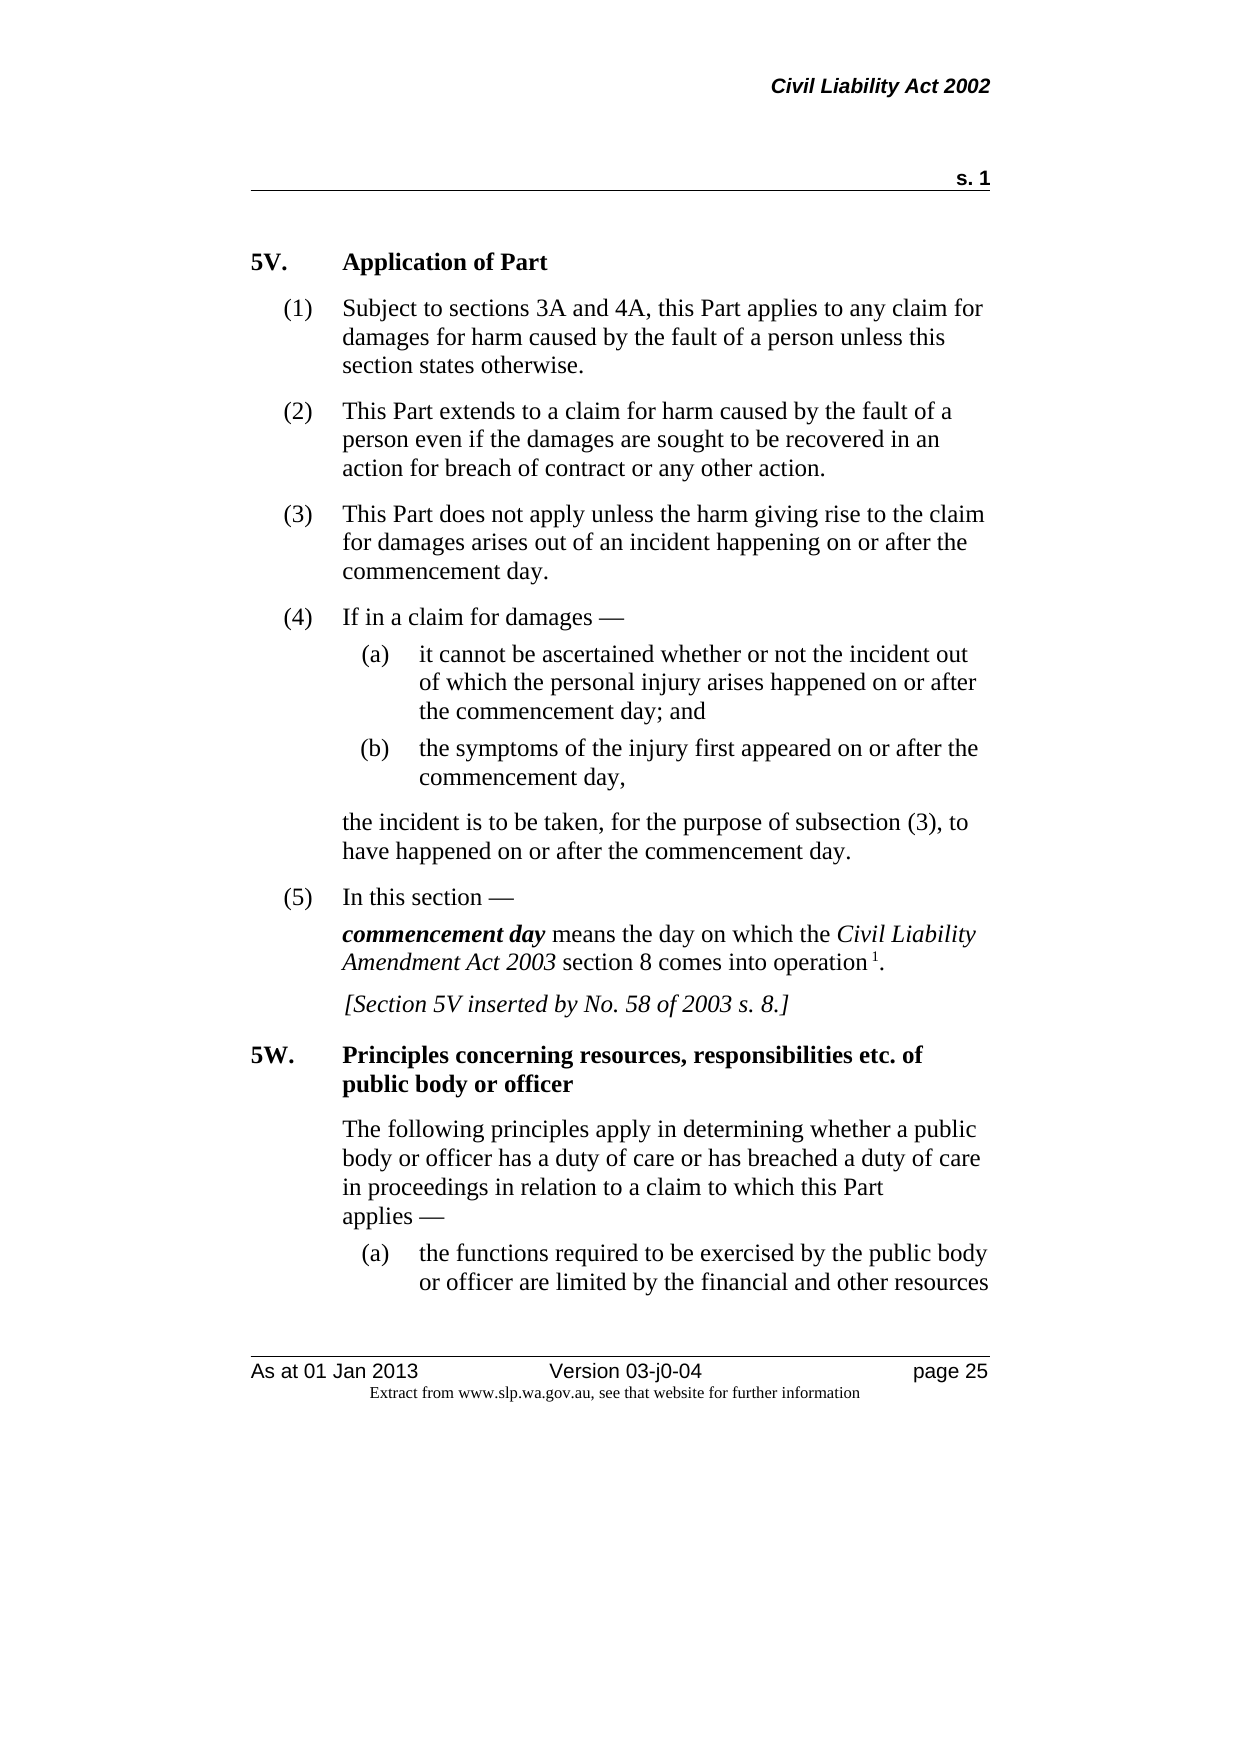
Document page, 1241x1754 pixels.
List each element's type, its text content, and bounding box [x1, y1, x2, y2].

subtitle 5V. Application of Part [251, 247, 990, 276]
text commencement day means the day on which the Civil Liability Amendment Act 2003 section 8 comes into operation 1. [251, 919, 990, 976]
text (1) Subject to sections 3A and 4A, this Part applies to any claim for damages for harm caused by the fault of a person unless this section states otherwise. [251, 293, 990, 379]
text (3) This Part does not apply unless the harm giving rise to the claim for damages arises out of an incident happening on or after the commencement day. [251, 499, 990, 585]
text (4) If in a claim for damages — [251, 602, 990, 630]
text The following principles apply in determining whether a public body or officer has a duty of care or has breached a duty of care in proceedings in relation to a claim to which this Part applies — [251, 1114, 990, 1229]
subtitle 5W. Principles concerning resources, responsibilities etc. of public body or officer [251, 1040, 990, 1098]
text (b) the symptoms of the injury first appeared on or after the commencement day, [251, 733, 990, 791]
text (5) In this section — [251, 882, 990, 910]
text (2) This Part extends to a claim for harm caused by the fault of a person even if the damages are sought to be recovered in an action for breach of contract or any other action. [251, 396, 990, 482]
text (a) it cannot be ascertained whether or not the incident out of which the personal injury arises happened on or after the commencement day; and [251, 639, 990, 725]
text the incident is to be taken, for the purpose of subsection (3), to have happened on or after the commencement day. [251, 807, 990, 865]
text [251, 1238, 990, 1295]
text [Section 5V inserted by No. 58 of 2003 s. 8.] [251, 989, 990, 1017]
